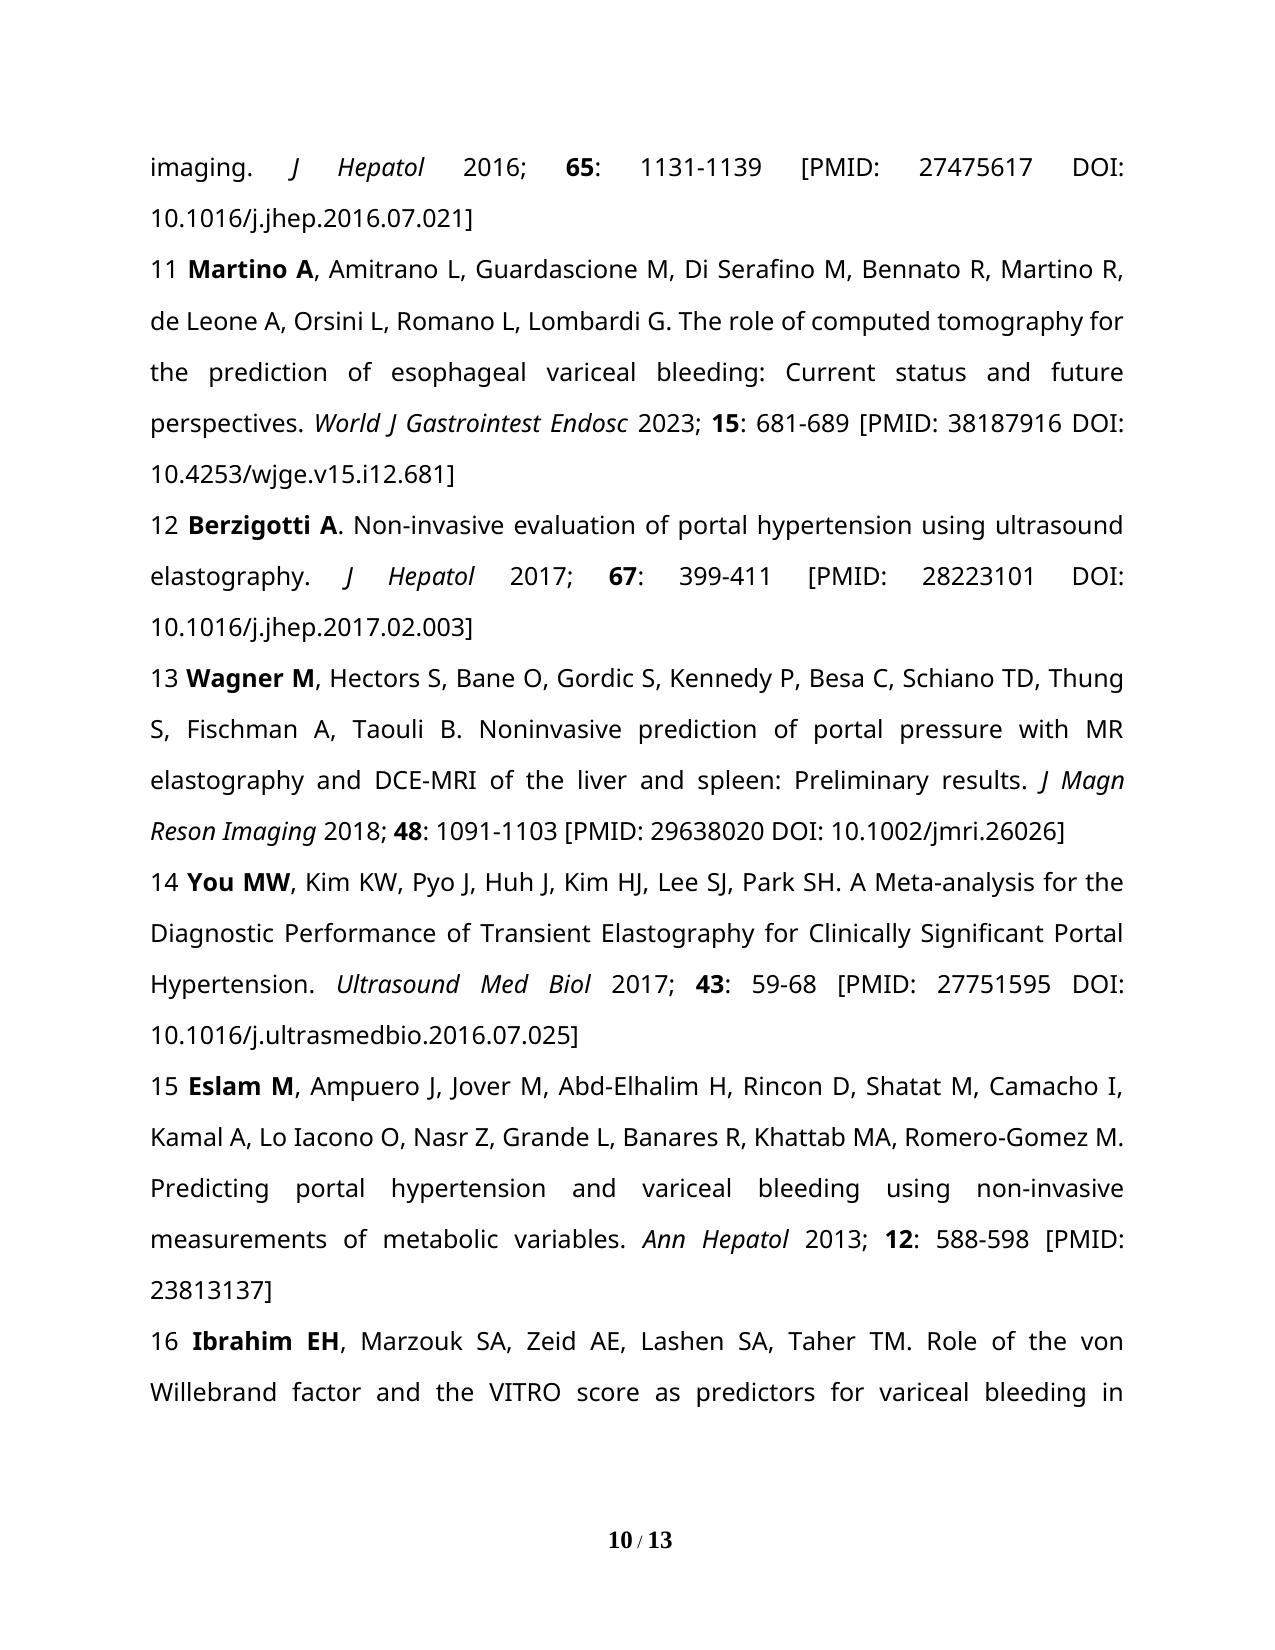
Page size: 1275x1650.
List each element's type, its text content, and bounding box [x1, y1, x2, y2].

text 13 Wagner M, Hectors S, Bane O, Gordic S, Kennedy P, Besa C, Schiano TD, Thung S, Fischman A, Taouli B. Noninvasive prediction of portal pressure with MR elastography and DCE-MRI of the liver and spleen: Preliminary results. J Magn Reson Imaging 2018; 48: 1091-1103 [PMID: 29638020 DOI: 10.1002/jmri.26026] [150, 660, 1125, 848]
text 12 Berzigotti A. Non-invasive evaluation of portal hypertension using ultrasound elastography. J Hepatol 2017; 67: 399-411 [PMID: 28223101 DOI: 10.1016/j.jhep.2017.02.003] [150, 507, 1125, 643]
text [150, 150, 1125, 235]
text 14 You MW, Kim KW, Pyo J, Huh J, Kim HJ, Lee SJ, Park SH. A Meta-analysis for the Diagnostic Performance of Transient Elastography for Clinically Significant Portal Hypertension. Ultrasound Med Biol 2017; 43: 59-68 [PMID: 27751595 DOI: 10.1016/j.ultrasmedbio.2016.07.025] [150, 864, 1125, 1052]
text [150, 1324, 1125, 1409]
text 11 Martino A, Amitrano L, Guardascione M, Di Serafino M, Bennato R, Martino R, de Leone A, Orsini L, Romano L, Lombardi G. The role of computed tomography for the prediction of esophageal variceal bleeding: Current status and future perspectives. World J Gastrointest Endosc 2023; 15: 681-689 [PMID: 38187916 DOI: 10.4253/wjge.v15.i12.681] [150, 252, 1125, 490]
text 15 Eslam M, Ampuero J, Jover M, Abd-Elhalim H, Rincon D, Shatat M, Camacho I, Kamal A, Lo Iacono O, Nasr Z, Grande L, Banares R, Khattab MA, Romero-Gomez M. Predicting portal hypertension and variceal bleeding using non-invasive measurements of metabolic variables. Ann Hepatol 2013; 12: 588-598 [PMID: 23813137] [150, 1069, 1125, 1307]
